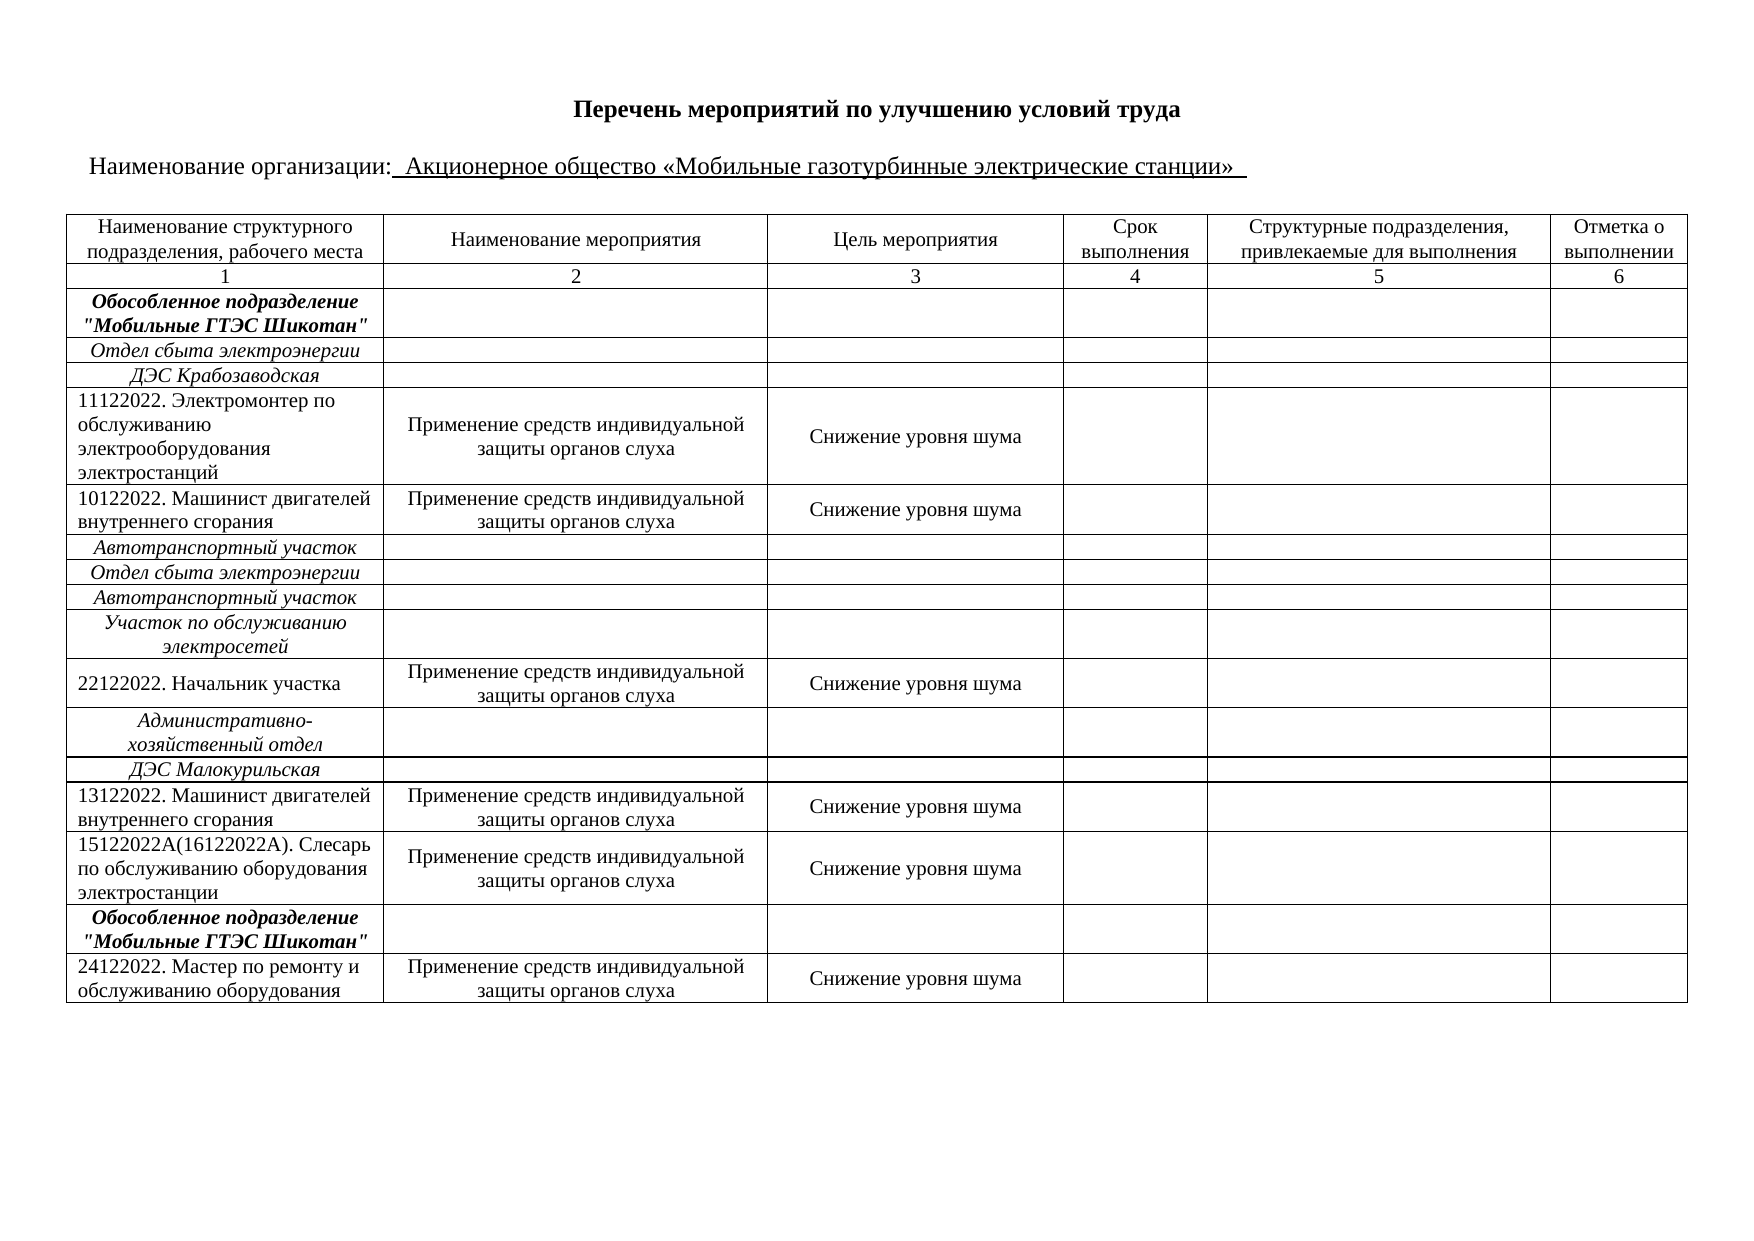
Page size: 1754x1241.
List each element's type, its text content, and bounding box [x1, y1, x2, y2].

table_cell 24122022. Мастер по ремонту и обслуживанию оборудования [67, 954, 383, 1002]
table_cell 10122022. Машинист двигателей внутреннего сгорания [67, 485, 383, 533]
table_cell Отдел сбыта электроэнергии [67, 560, 383, 584]
table_header Структурные подразделения, привлекаемые для выполнения [1208, 215, 1550, 263]
table_cell [768, 535, 1063, 559]
table_cell [1208, 610, 1550, 658]
table_cell 11122022. Электромонтер по обслуживанию электрооборудования электростанций [67, 388, 383, 484]
table_cell [768, 560, 1063, 584]
table_cell Снижение уровня шума [768, 832, 1063, 904]
table_cell [1208, 388, 1550, 484]
table_cell [1064, 610, 1207, 658]
table_cell [384, 708, 767, 756]
table_cell Обособленное подразделение "Мобильные ГТЭС Шикотан" [67, 905, 383, 953]
table_cell [1208, 708, 1550, 756]
table_cell [1551, 289, 1687, 337]
table_cell [1064, 832, 1207, 904]
table_cell Снижение уровня шума [768, 388, 1063, 484]
table_cell [1064, 758, 1207, 781]
table_cell [768, 708, 1063, 756]
table_cell [1064, 783, 1207, 831]
table_cell [1551, 363, 1687, 387]
table_cell [1208, 659, 1550, 707]
table_cell [1064, 560, 1207, 584]
text Перечень мероприятий по улучшению условий труда [89, 94, 1665, 122]
table_cell [768, 289, 1063, 337]
table_cell 6 [1551, 264, 1687, 288]
table_cell [1208, 485, 1550, 533]
table_cell Применение средств индивидуальной защиты органов слуха [384, 388, 767, 484]
table_cell Участок по обслуживанию электросетей [67, 610, 383, 658]
table_cell Применение средств индивидуальной защиты органов слуха [384, 783, 767, 831]
table_cell [1064, 338, 1207, 362]
table_cell Снижение уровня шума [768, 659, 1063, 707]
table_cell [1064, 289, 1207, 337]
table_cell [1551, 783, 1687, 831]
table_cell 3 [768, 264, 1063, 288]
table_cell [1064, 485, 1207, 533]
table_cell Снижение уровня шума [768, 954, 1063, 1002]
table_cell Применение средств индивидуальной защиты органов слуха [384, 485, 767, 533]
table_cell [384, 758, 767, 781]
table_cell [1208, 783, 1550, 831]
table_cell [768, 585, 1063, 609]
table_cell Административно-хозяйственный отдел [67, 708, 383, 756]
table_cell 4 [1064, 264, 1207, 288]
table_cell [1551, 708, 1687, 756]
table_cell [384, 535, 767, 559]
table_cell 5 [1208, 264, 1550, 288]
table_cell [1551, 610, 1687, 658]
table_cell 2 [384, 264, 767, 288]
table_cell 13122022. Машинист двигателей внутреннего сгорания [67, 783, 383, 831]
table_cell 1 [67, 264, 383, 288]
table_cell 15122022А(16122022А). Слесарь по обслуживанию оборудования электростанции [67, 832, 383, 904]
table_cell [1208, 758, 1550, 781]
table_cell Снижение уровня шума [768, 783, 1063, 831]
table_cell [384, 585, 767, 609]
table_cell [1064, 363, 1207, 387]
table_cell [1551, 758, 1687, 781]
table_cell [1208, 289, 1550, 337]
table_cell [1208, 535, 1550, 559]
table_cell ДЭС Малокурильская [67, 758, 383, 781]
table_cell [1064, 954, 1207, 1002]
table_cell Автотранспортный участок [67, 535, 383, 559]
table_cell [1208, 832, 1550, 904]
table_cell [1551, 485, 1687, 533]
table_cell [1551, 560, 1687, 584]
table_cell [1208, 585, 1550, 609]
table_cell [1064, 905, 1207, 953]
table_cell Автотранспортный участок [67, 585, 383, 609]
table_cell [1551, 585, 1687, 609]
table_cell [1208, 560, 1550, 584]
table_cell 22122022. Начальник участка [67, 659, 383, 707]
table_cell Снижение уровня шума [768, 485, 1063, 533]
table_cell [1208, 338, 1550, 362]
table_cell [768, 363, 1063, 387]
table_header Наименование мероприятия [384, 215, 767, 263]
table_cell [1064, 585, 1207, 609]
table_cell ДЭС Крабозаводская [67, 363, 383, 387]
table_cell [1208, 905, 1550, 953]
table_cell [1064, 388, 1207, 484]
table_cell [384, 289, 767, 337]
table_cell [384, 363, 767, 387]
table_cell [384, 560, 767, 584]
table_header Цель мероприятия [768, 215, 1063, 263]
table_header Срок выполнения [1064, 215, 1207, 263]
table_cell [1208, 954, 1550, 1002]
table_cell Отдел сбыта электроэнергии [67, 338, 383, 362]
table_cell [1551, 954, 1687, 1002]
table_cell Применение средств индивидуальной защиты органов слуха [384, 832, 767, 904]
table_cell [768, 758, 1063, 781]
table_header Отметка о выполнении [1551, 215, 1687, 263]
table_cell [1551, 535, 1687, 559]
table_cell [1551, 338, 1687, 362]
table_cell [768, 905, 1063, 953]
table_cell Применение средств индивидуальной защиты органов слуха [384, 954, 767, 1002]
text Наименование организации: Акционерное общество «Мобильные газотурбинные электрические станции» [89, 151, 1665, 180]
table_cell [384, 610, 767, 658]
table_cell [1208, 363, 1550, 387]
table_cell [384, 905, 767, 953]
table_header Наименование структурного подразделения, рабочего места [67, 215, 383, 263]
table_cell [1551, 388, 1687, 484]
table_cell Обособленное подразделение "Мобильные ГТЭС Шикотан" [67, 289, 383, 337]
table_cell [1064, 708, 1207, 756]
table_cell [768, 610, 1063, 658]
table_cell [1064, 535, 1207, 559]
table_cell [1064, 659, 1207, 707]
table_cell [1551, 905, 1687, 953]
table_cell [1551, 832, 1687, 904]
table_cell [384, 338, 767, 362]
table_cell [1551, 659, 1687, 707]
table_cell Применение средств индивидуальной защиты органов слуха [384, 659, 767, 707]
table_cell [768, 338, 1063, 362]
